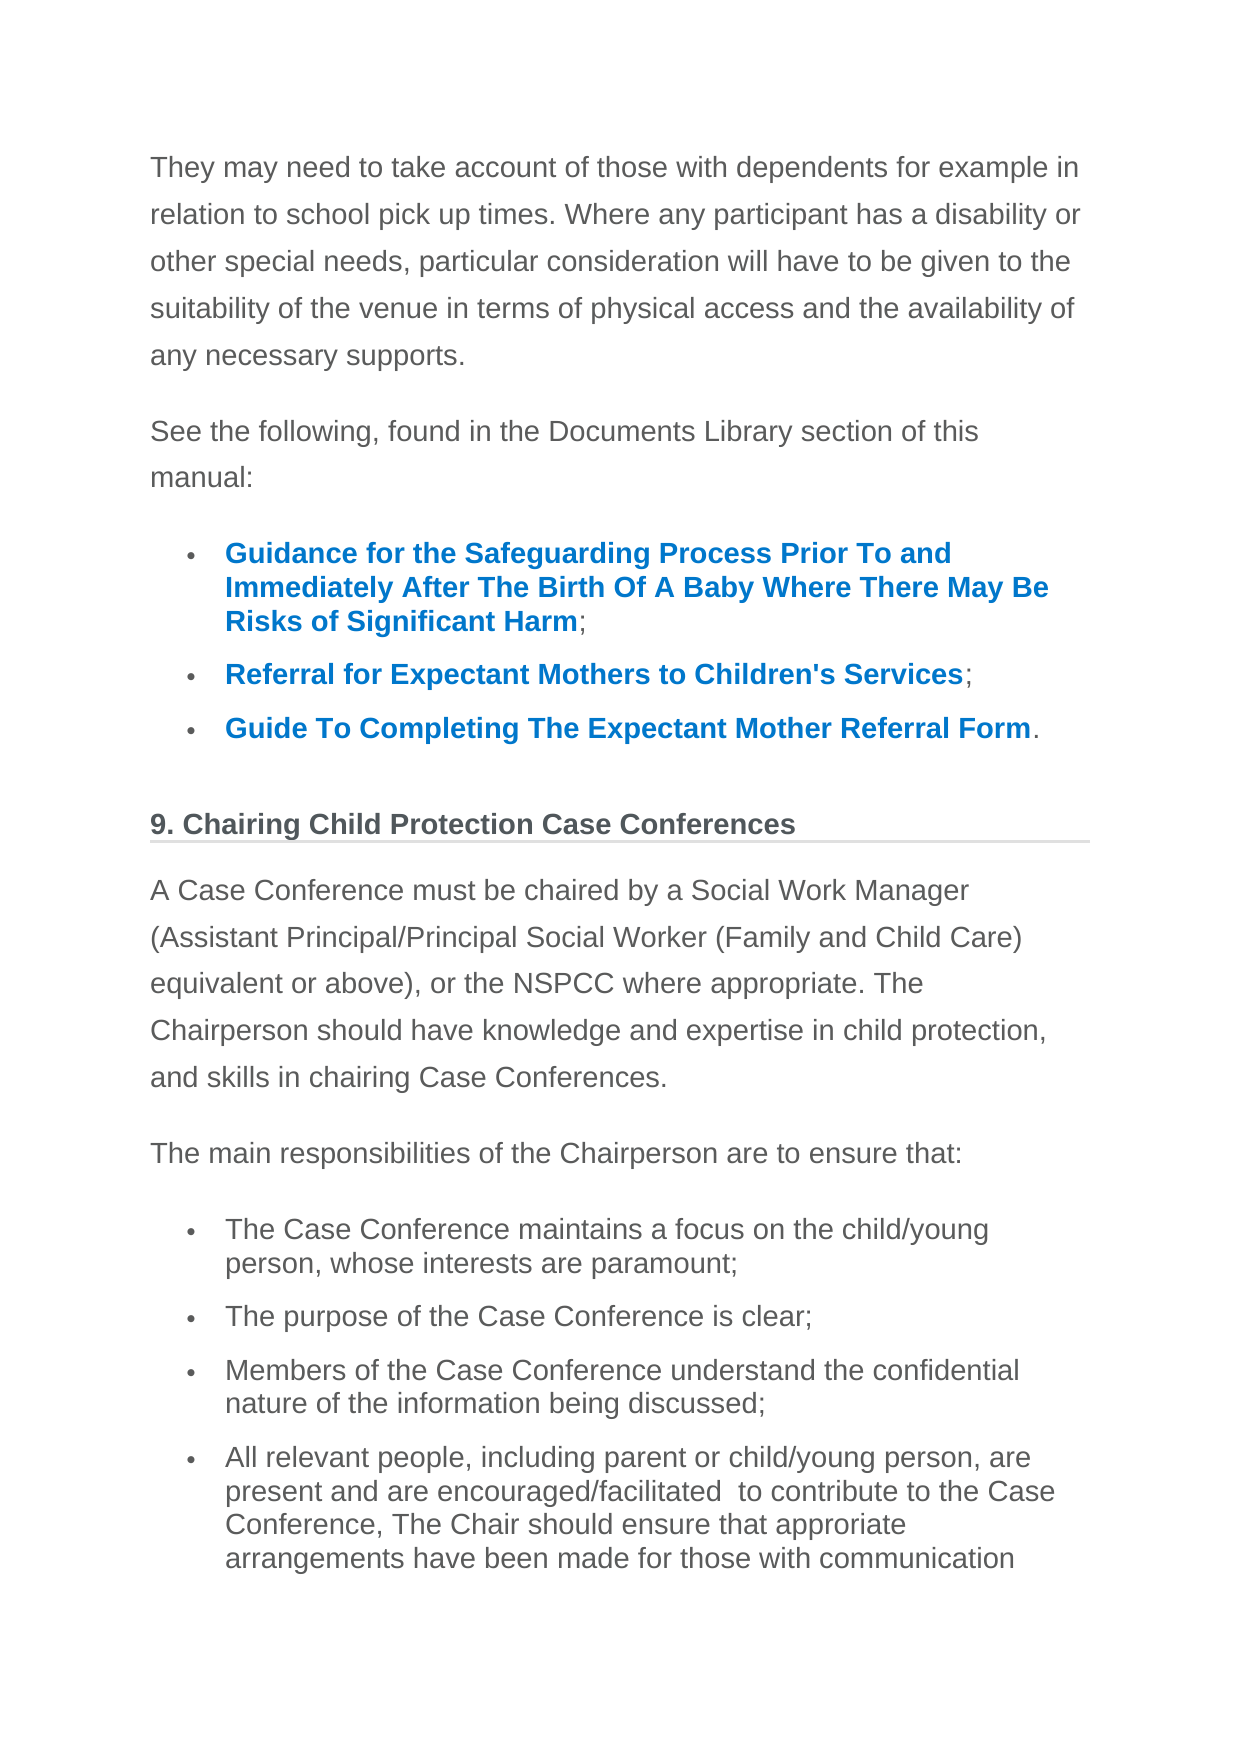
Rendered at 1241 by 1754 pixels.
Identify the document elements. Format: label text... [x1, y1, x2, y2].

text See the following, found in the Documents Library section of this manual: [150, 413, 1090, 494]
list The Case Conference maintains a focus on the child/young person, whose interests are paramount; [187, 1212, 1090, 1279]
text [150, 150, 1090, 371]
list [187, 1440, 1090, 1574]
text The main responsibilities of the Chairperson are to ensure that: [150, 1136, 1090, 1170]
text 9. Chairing Child Protection Case Conferences [150, 773, 1090, 840]
list Members of the Case Conference understand the confidential nature of the information being discussed; [187, 1353, 1090, 1420]
list Referral for Expectant Mothers to Children's Services; [187, 657, 1090, 691]
text A Case Conference must be chaired by a Social Work Manager (Assistant Principal/Principal Social Worker (Family and Child Care) equivalent or above), or the NSPCC where appropriate. The Chairperson should have knowledge and expertise in child protection, and skills in chairing Case Conferences. [150, 873, 1090, 1094]
list Guide To Completing The Expectant Mother Referral Form. [187, 711, 1090, 744]
list The purpose of the Case Conference is clear; [187, 1299, 1090, 1333]
list Guidance for the Safeguarding Process Prior To and Immediately After The Birth Of A Baby Where There May Be Risks of Significant Harm; [187, 536, 1090, 637]
